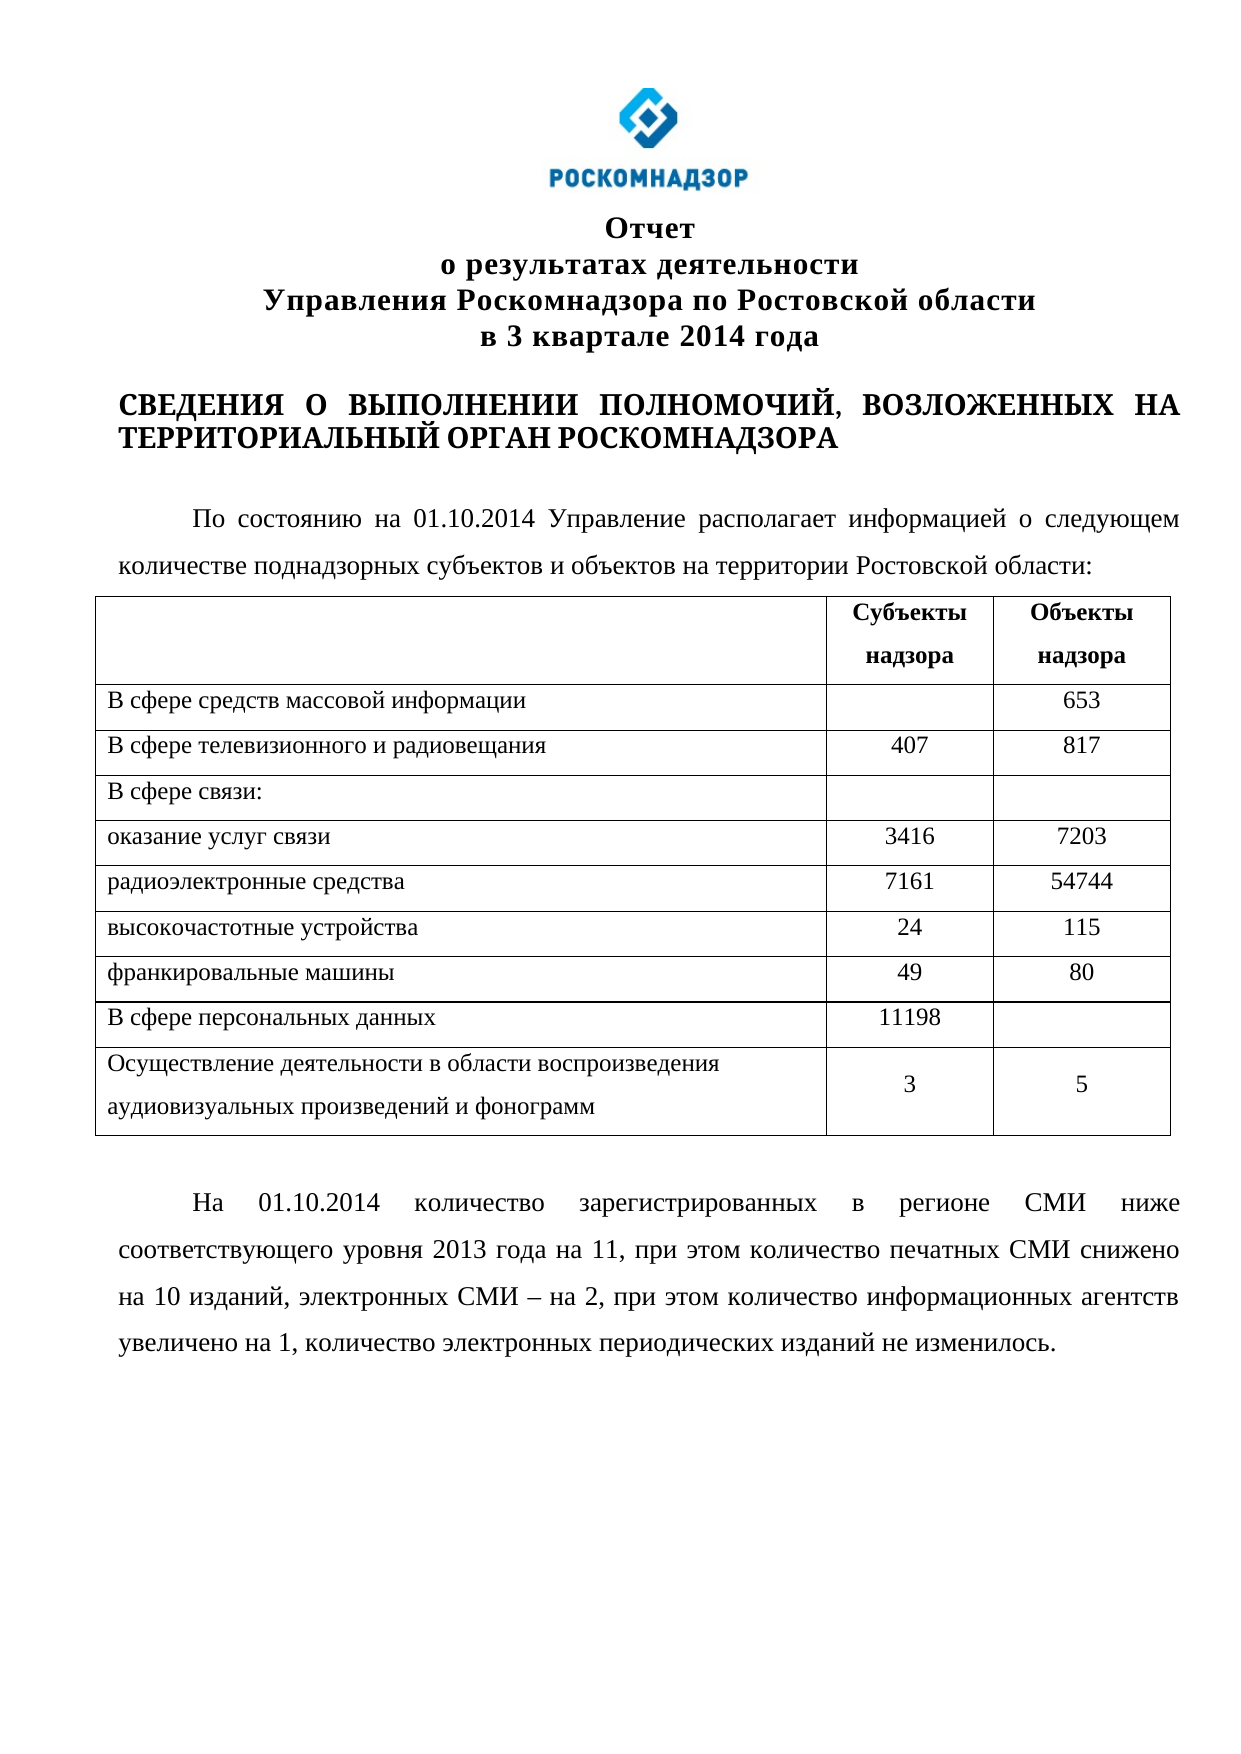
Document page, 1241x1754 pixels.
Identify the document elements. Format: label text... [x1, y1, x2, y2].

table_cell 7203 [994, 821, 1170, 865]
text Управления Роскомнадзора по Ростовской области [118, 281, 1181, 317]
table_cell [994, 776, 1170, 820]
table_cell 115 [994, 912, 1170, 956]
table_cell [827, 685, 993, 729]
table_cell 7161 [827, 866, 993, 911]
table_cell 24 [827, 912, 993, 956]
text По состоянию на 01.10.2014 Управление располагает информацией о следующем количестве поднадзорных субъектов и объектов на территории Ростовской области: [118, 502, 1181, 580]
table_cell 407 [827, 731, 993, 775]
picture [475, 88, 824, 194]
text На 01.10.2014 количество зарегистрированных в регионе СМИ ниже соответствующего уровня 2013 года на 11, при этом количество печатных СМИ снижено на 10 изданий, электронных СМИ – на 2, при этом количество информационных агентств увеличено на 1, количество электронных периодических изданий не изменилось. [118, 1186, 1181, 1358]
table_header [96, 597, 826, 684]
table_cell 5 [994, 1048, 1170, 1135]
table_cell оказание услуг связи [96, 821, 826, 865]
table_cell 11198 [827, 1003, 993, 1047]
table_cell 653 [994, 685, 1170, 729]
text Сведения о выполнении полномочий, возложенных на территориальный орган Роскомнадзора [118, 389, 1181, 456]
text Отчет [118, 209, 1181, 245]
table_cell В сфере телевизионного и радиовещания [96, 731, 826, 775]
table_cell 80 [994, 957, 1170, 1001]
table_cell В сфере средств массовой информации [96, 685, 826, 729]
table_cell радиоэлектронные средства [96, 866, 826, 911]
table_cell Осуществление деятельности в области воспроизведения аудиовизуальных произведений и фонограмм [96, 1048, 826, 1135]
table_cell 49 [827, 957, 993, 1001]
table_header Субъекты надзора [827, 597, 993, 684]
table_cell высокочастотные устройства [96, 912, 826, 956]
table_header Объекты надзора [994, 597, 1170, 684]
table_cell 3416 [827, 821, 993, 865]
text в 3 квартале 2014 года [118, 317, 1181, 353]
table_cell франкировальные машины [96, 957, 826, 1001]
table_cell 3 [827, 1048, 993, 1135]
table_cell 54744 [994, 866, 1170, 911]
table_cell [827, 776, 993, 820]
table_cell [994, 1003, 1170, 1047]
table_cell 817 [994, 731, 1170, 775]
text о результатах деятельности [118, 245, 1181, 281]
table_cell В сфере связи: [96, 776, 826, 820]
table_cell В сфере персональных данных [96, 1003, 826, 1047]
